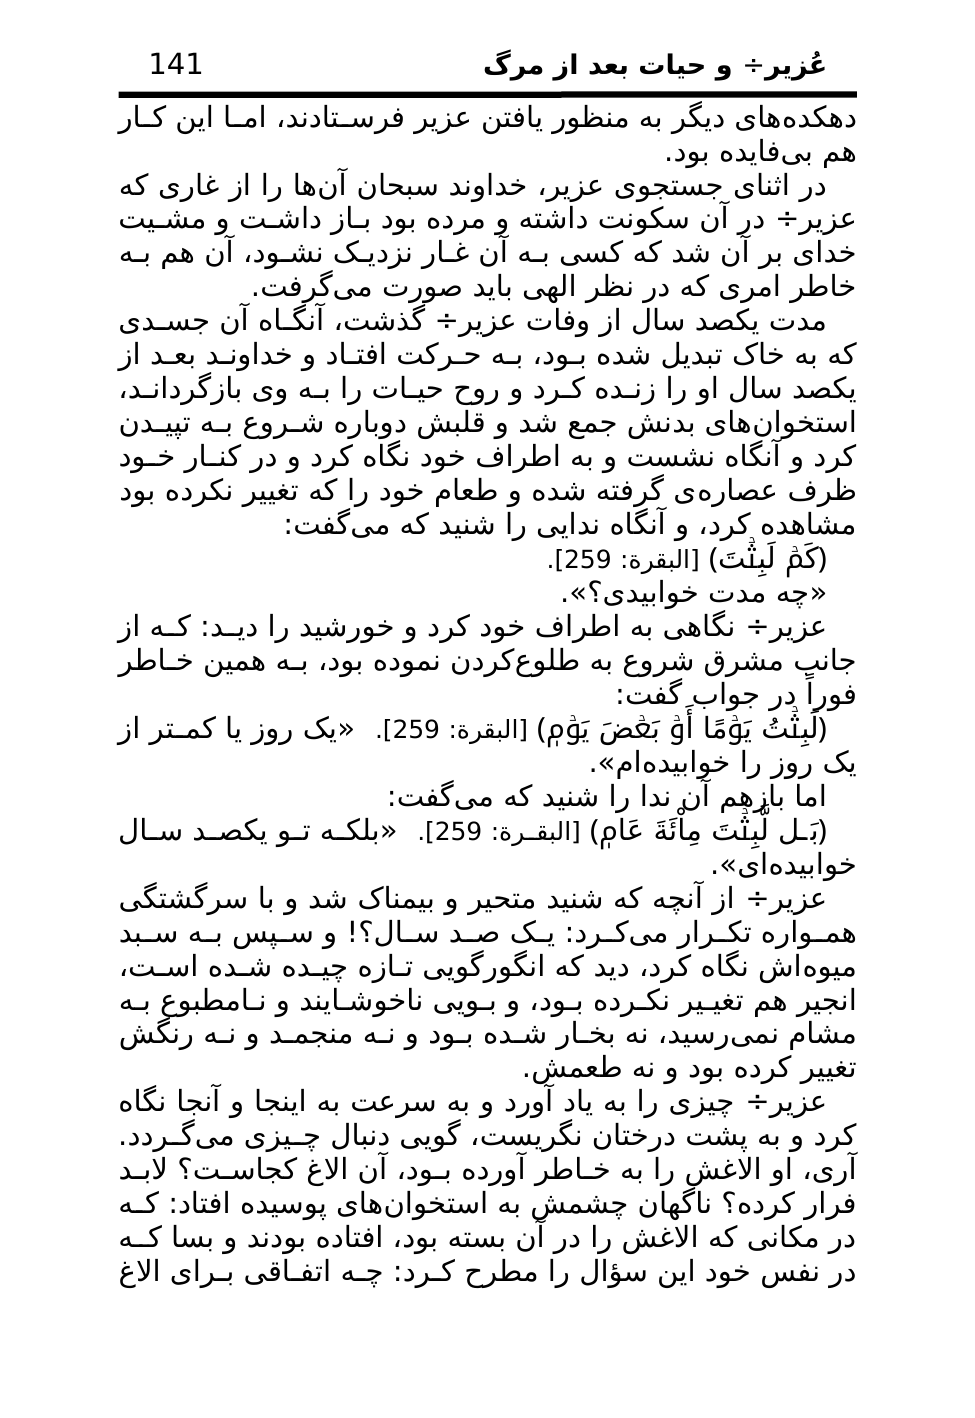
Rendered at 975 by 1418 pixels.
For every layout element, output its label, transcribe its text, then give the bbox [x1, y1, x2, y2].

text ﴿لَبِثۡتُ يَوۡمًا أَوۡ بَعۡضَ يَوۡمٖ﴾ [البقرة: 259]. «یک روز یا کمتر از یک روز را خوابیده‌ام». [118, 711, 857, 779]
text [118, 1085, 857, 1288]
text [118, 100, 857, 168]
text در اثنای جستجوی عزیر، خداوند سبحان آن‌ها را از غاری که عزیر÷ در آن سکونت داشته و مرده بود باز داشت و مشیت خدای بر آن شد که کسی به آن غار نزدیک نشود، آن هم به خاطر امری که در نظر الهی باید صورت می‌گرفت. [118, 168, 857, 304]
text اما بازهم آن ندا را شنید که می‌گفت: [118, 779, 857, 813]
text مدت یکصد سال از وفات عزیر÷ گذشت، آنگاه آن جسدی که به خاک تبدیل شده بود، به حرکت افتاد و خداوند بعد از یکصد سال او را زنده کرد و روح حیات را به وی بازگرداند، استخوان‌های بدنش جمع شد و قلبش دوباره شروع به تپیدن کرد و آنگاه نشست و به اطراف خود نگاه کرد و در کنار خود ظرف عصاره‌ی گرفته شده و طعام خود را که تغییر نکرده بود مشاهده کرد، و آنگاه ندایی را شنید که می‌گفت: [118, 304, 857, 541]
text ﴿بَل لَّبِثۡتَ مِاْئَةَ عَامٖ﴾ [البقرة: 259]. «بلکه تو یکصد سال خوابیده‌ای». [118, 813, 857, 881]
text عزیر÷ نگاهی به اطراف خود کرد و خورشید را دید: که از جانب مشرق شروع به طلوع‌کردن نموده بود، به همین خاطر فوراً در جواب گفت: [118, 609, 857, 711]
text ﴿كَمۡ لَبِثۡتَ﴾ [البقرة: 259]. [118, 541, 857, 575]
text عزیر÷ از آنچه که شنید متحیر و بیمناک شد و با سرگشتگی همواره تکرار می‌کرد: یک صد سال؟! و سپس به سبد میوه‌اش نگاه کرد، دید که انگورگویی تازه چیده شده است، انجیر هم تغییر نکرده بود، و بویی ناخوشایند و نامطبوع به مشام نمی‌رسید، نه بخار شده بود و نه منجمد و نه رنگش تغییر کرده بود و نه طعمش. [118, 881, 857, 1085]
text «چه مدت خوابیدی؟». [118, 575, 857, 609]
